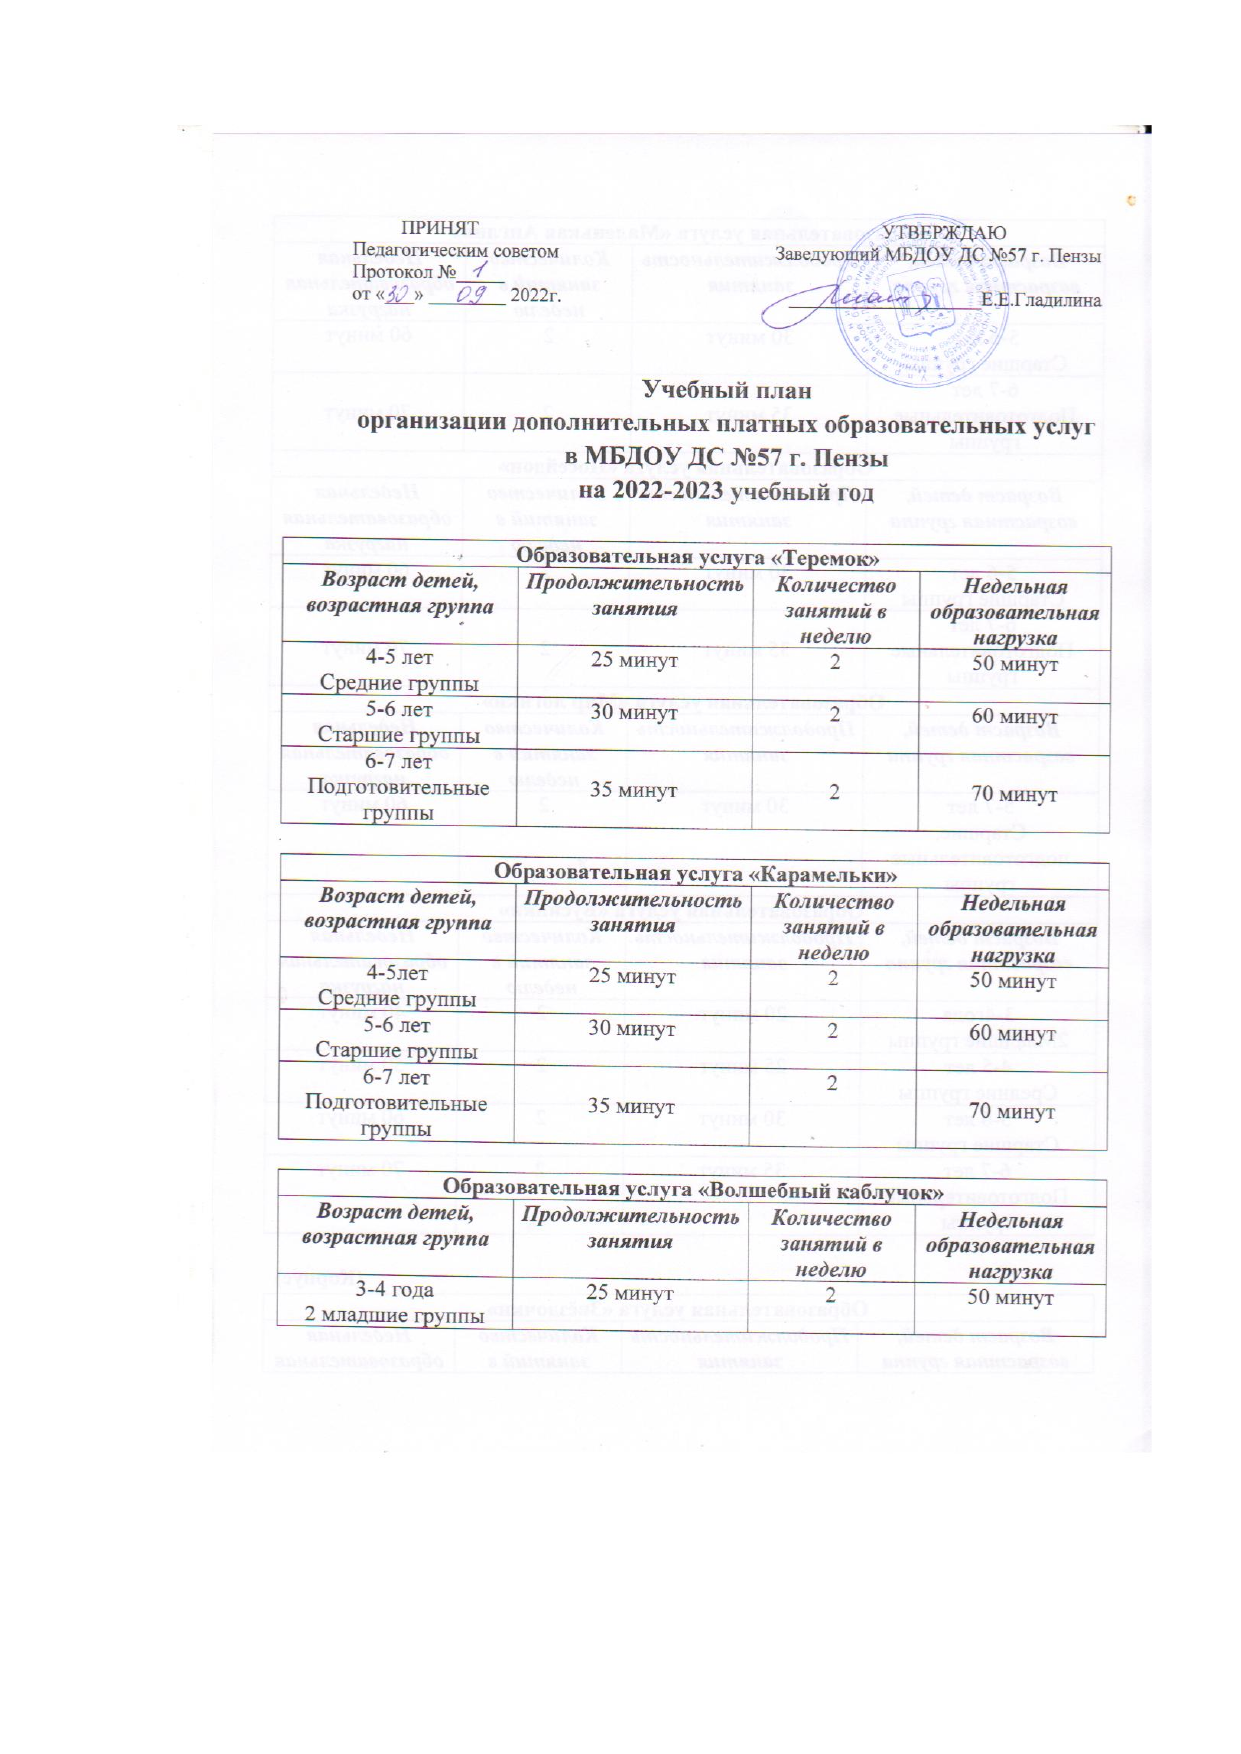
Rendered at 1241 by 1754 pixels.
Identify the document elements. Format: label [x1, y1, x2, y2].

picture [177, 118, 1152, 1459]
